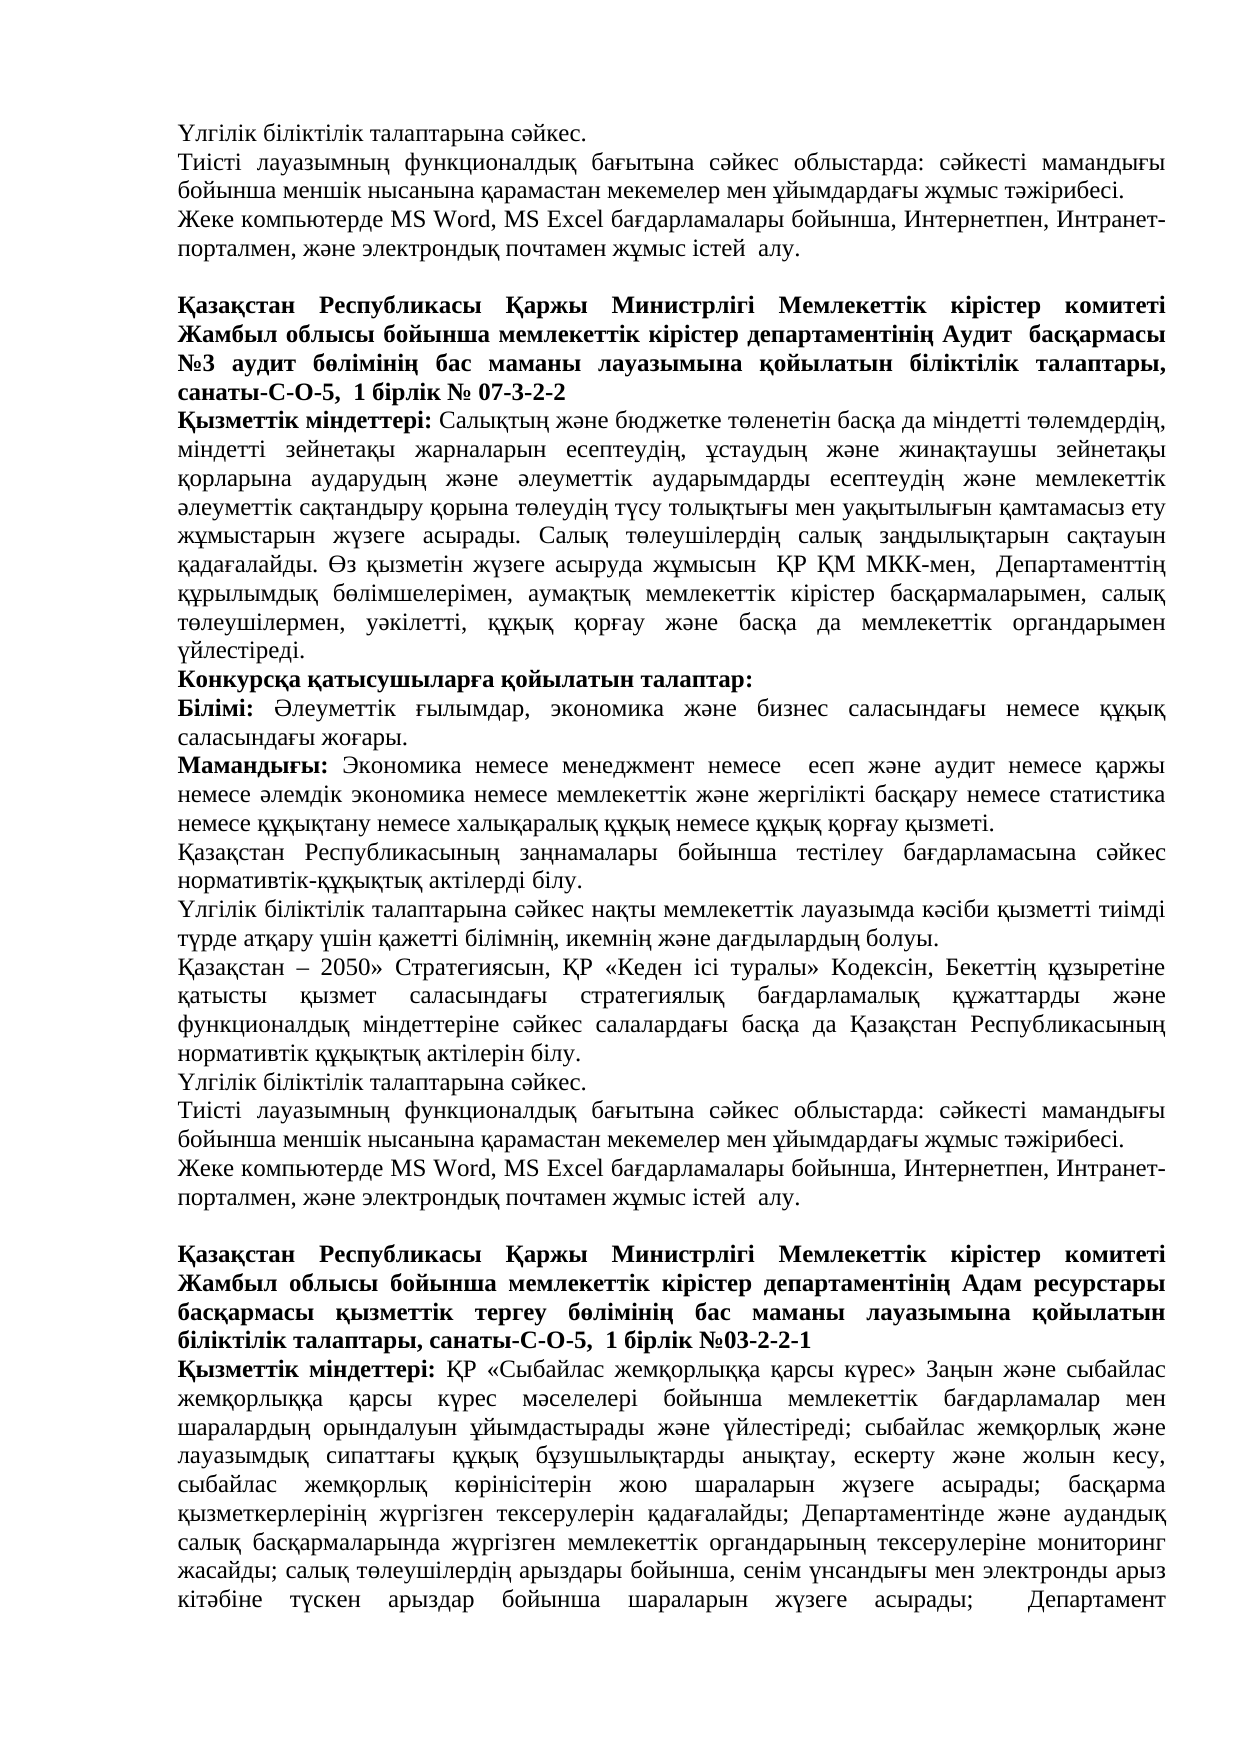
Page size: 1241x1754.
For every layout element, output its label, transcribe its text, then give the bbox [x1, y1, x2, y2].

text Қазақстан Республикасы Қаржы Министрлігі Мемлекеттік кірістер комитеті Жамбыл облысы бойынша мемлекеттік кірістер департаментінің Адам ресурстары басқармасы қызметтік тергеу бөлімінің бас маманы лауазымына қойылатын біліктілік талаптары, санаты-С-О-5, 1 бірлік №03-2-2-1 [177, 1239, 1167, 1354]
text Қазақстан Республикасының заңнамалары бойынша тестілеу бағдарламасына сәйкес нормативтік-құқықтық актілерді білу. [177, 837, 1167, 894]
text Қызметтік міндеттері: Салықтың және бюджетке төленетін басқа да міндетті төлемдердің, міндетті зейнетақы жарналарын есептеудің, ұстаудың және жинақтаушы зейнетақы қорларына аударудың және әлеуметтік аударымдарды есептеудің және мемлекеттік әлеуметтік сақтандыру қорына төлеудің түсу толықтығы мен уақытылығын қамтамасыз ету жұмыстарын жүзеге асырады. Салық төлеушілердің салық заңдылықтарын сақтауын қадағалайды. Өз қызметін жүзеге асыруда жұмысын ҚР ҚМ МКК-мен, Департаменттің құрылымдық бөлімшелерімен, аумақтық мемлекеттік кірістер басқармаларымен, салық төлеушілермен, уәкілетті, құқық қорғау және басқа да мемлекеттік органдарымен үйлестіреді. [177, 406, 1167, 664]
text Конкурсқа қатысушыларға қойылатын талаптар: [177, 664, 1167, 693]
text Үлгілік біліктілік талаптарына сәйкес нақты мемлекеттік лауазымда кәсіби қызметті тиімді түрде атқару үшін қажетті білімнің, икемнің және дағдылардың болуы. [177, 894, 1167, 952]
text Тиісті лауазымның функционалдық бағытына сәйкес облыстарда: сәйкесті мамандығы бойынша меншік нысанына қарамастан мекемелер мен ұйымдардағы жұмыс тәжірибесі. [177, 147, 1167, 204]
text Үлгілік біліктілік талаптарына сәйкес. [177, 1067, 1167, 1096]
text Мамандығы: Экономика немесе менеджмент немесе есеп және аудит немесе қаржы немесе әлемдік экономика немесе мемлекеттiк және жергiлiктi басқару немесе статистика немесе құқықтану немесе халықаралық құқық немесе құқық қорғау қызметі. [177, 751, 1167, 837]
text Білімі: Әлеуметтiк ғылымдар, экономика және бизнес саласындағы немесе құқық саласындағы жоғары. [177, 693, 1167, 751]
text Жеке компьютерде MS Word, MS Excel бағдарламалары бойынша, Интернетпен, Интранет-порталмен, және электрондық почтамен жұмыс істей алу. [177, 1153, 1167, 1211]
text Тиісті лауазымның функционалдық бағытына сәйкес облыстарда: сәйкесті мамандығы бойынша меншік нысанына қарамастан мекемелер мен ұйымдардағы жұмыс тәжірибесі. [177, 1096, 1167, 1153]
text Қазақстан Республикасы Қаржы Министрлігі Мемлекеттік кірістер комитеті Жамбыл облысы бойынша мемлекеттік кірістер департаментінің Аудит басқармасы №3 аудит бөлімінің бас маманы лауазымына қойылатын біліктілік талаптары, санаты-С-О-5, 1 бірлік № 07-3-2-2 [177, 291, 1167, 406]
text Жеке компьютерде MS Word, MS Excel бағдарламалары бойынша, Интернетпен, Интранет-порталмен, және электрондық почтамен жұмыс істей алу. [177, 204, 1167, 262]
text Қазақстан – 2050» Стратегиясын, ҚР «Кеден ісі туралы» Кодексін, Бекеттің құзыретіне қатысты қызмет саласындағы стратегиялық бағдарламалық құжаттарды және функционалдық міндеттеріне сәйкес салалардағы басқа да Қазақстан Республикасының нормативтік құқықтық актілерін білу. [177, 952, 1167, 1067]
text Үлгілік біліктілік талаптарына сәйкес. [177, 118, 1167, 147]
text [177, 1354, 1167, 1613]
